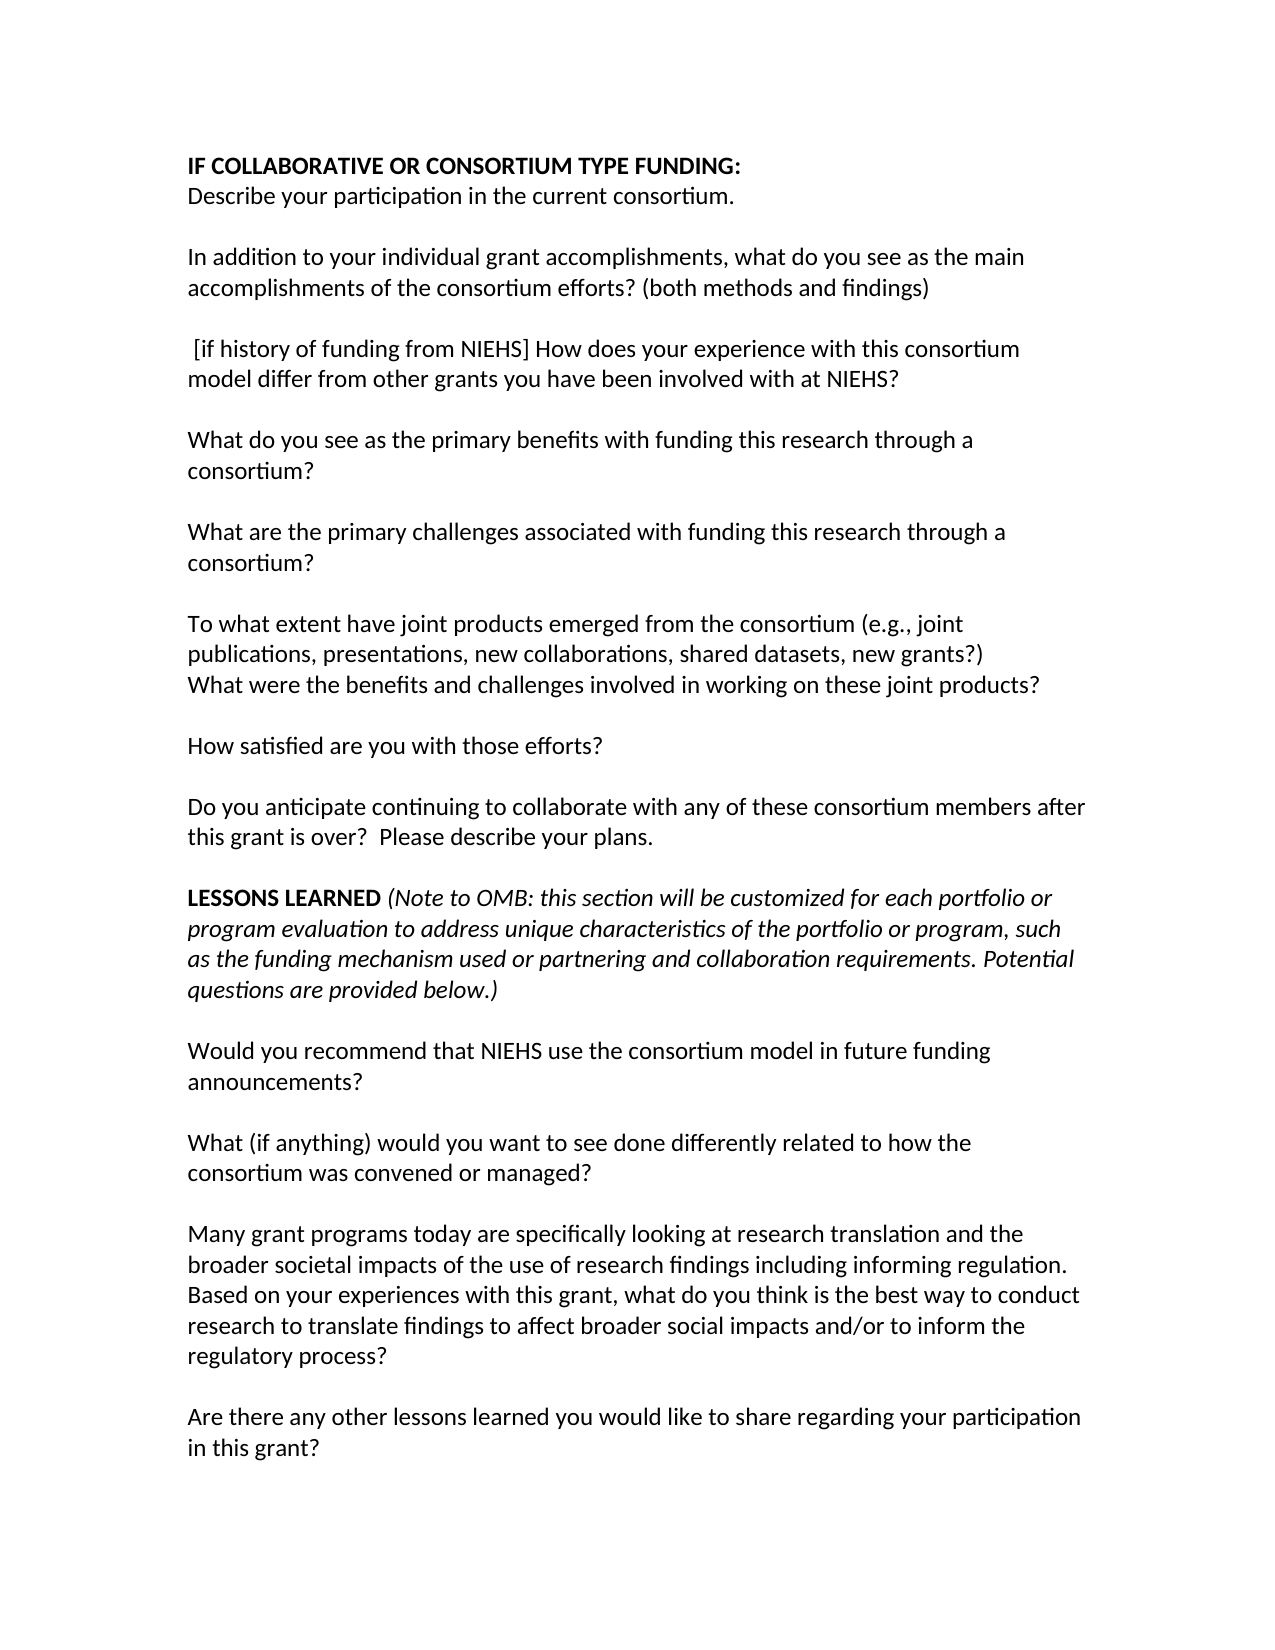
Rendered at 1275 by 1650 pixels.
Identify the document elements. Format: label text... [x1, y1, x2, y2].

text If collaborative or consortium type funding: [187, 150, 1087, 181]
list Would you recommend that NIEHS use the consortium model in future funding announcements? [187, 1035, 1087, 1096]
list What are the primary challenges associated with funding this research through a consortium? [187, 516, 1087, 577]
list Do you anticipate continuing to collaborate with any of these consortium members after this grant is over? Please describe your plans. [187, 791, 1087, 852]
list LESSONS LEARNED (Note to OMB: this section will be customized for each portfolio or program evaluation to address unique characteristics of the portfolio or program, such as the funding mechanism used or partnering and collaboration requirements. Potential questions are provided below.) [187, 882, 1087, 1004]
list [if history of funding from NIEHS] How does your experience with this consortium model differ from other grants you have been involved with at NIEHS? [187, 333, 1087, 394]
list What were the benefits and challenges involved in working on these joint products? [187, 669, 1087, 699]
list How satisfied are you with those efforts? [187, 730, 1087, 760]
list Describe your participation in the current consortium. [187, 181, 1087, 211]
list Are there any other lessons learned you would like to share regarding your participation in this grant? [187, 1401, 1087, 1462]
list Many grant programs today are specifically looking at research translation and the broader societal impacts of the use of research findings including informing regulation. Based on your experiences with this grant, what do you think is the best way to conduct research to translate findings to affect broader social impacts and/or to inform the regulatory process? [187, 1218, 1087, 1371]
list To what extent have joint products emerged from the consortium (e.g., joint publications, presentations, new collaborations, shared datasets, new grants?) [187, 608, 1087, 669]
list What (if anything) would you want to see done differently related to how the consortium was convened or managed? [187, 1127, 1087, 1188]
list In addition to your individual grant accomplishments, what do you see as the main accomplishments of the consortium efforts? (both methods and findings) [187, 242, 1087, 303]
list What do you see as the primary benefits with funding this research through a consortium? [187, 425, 1087, 486]
